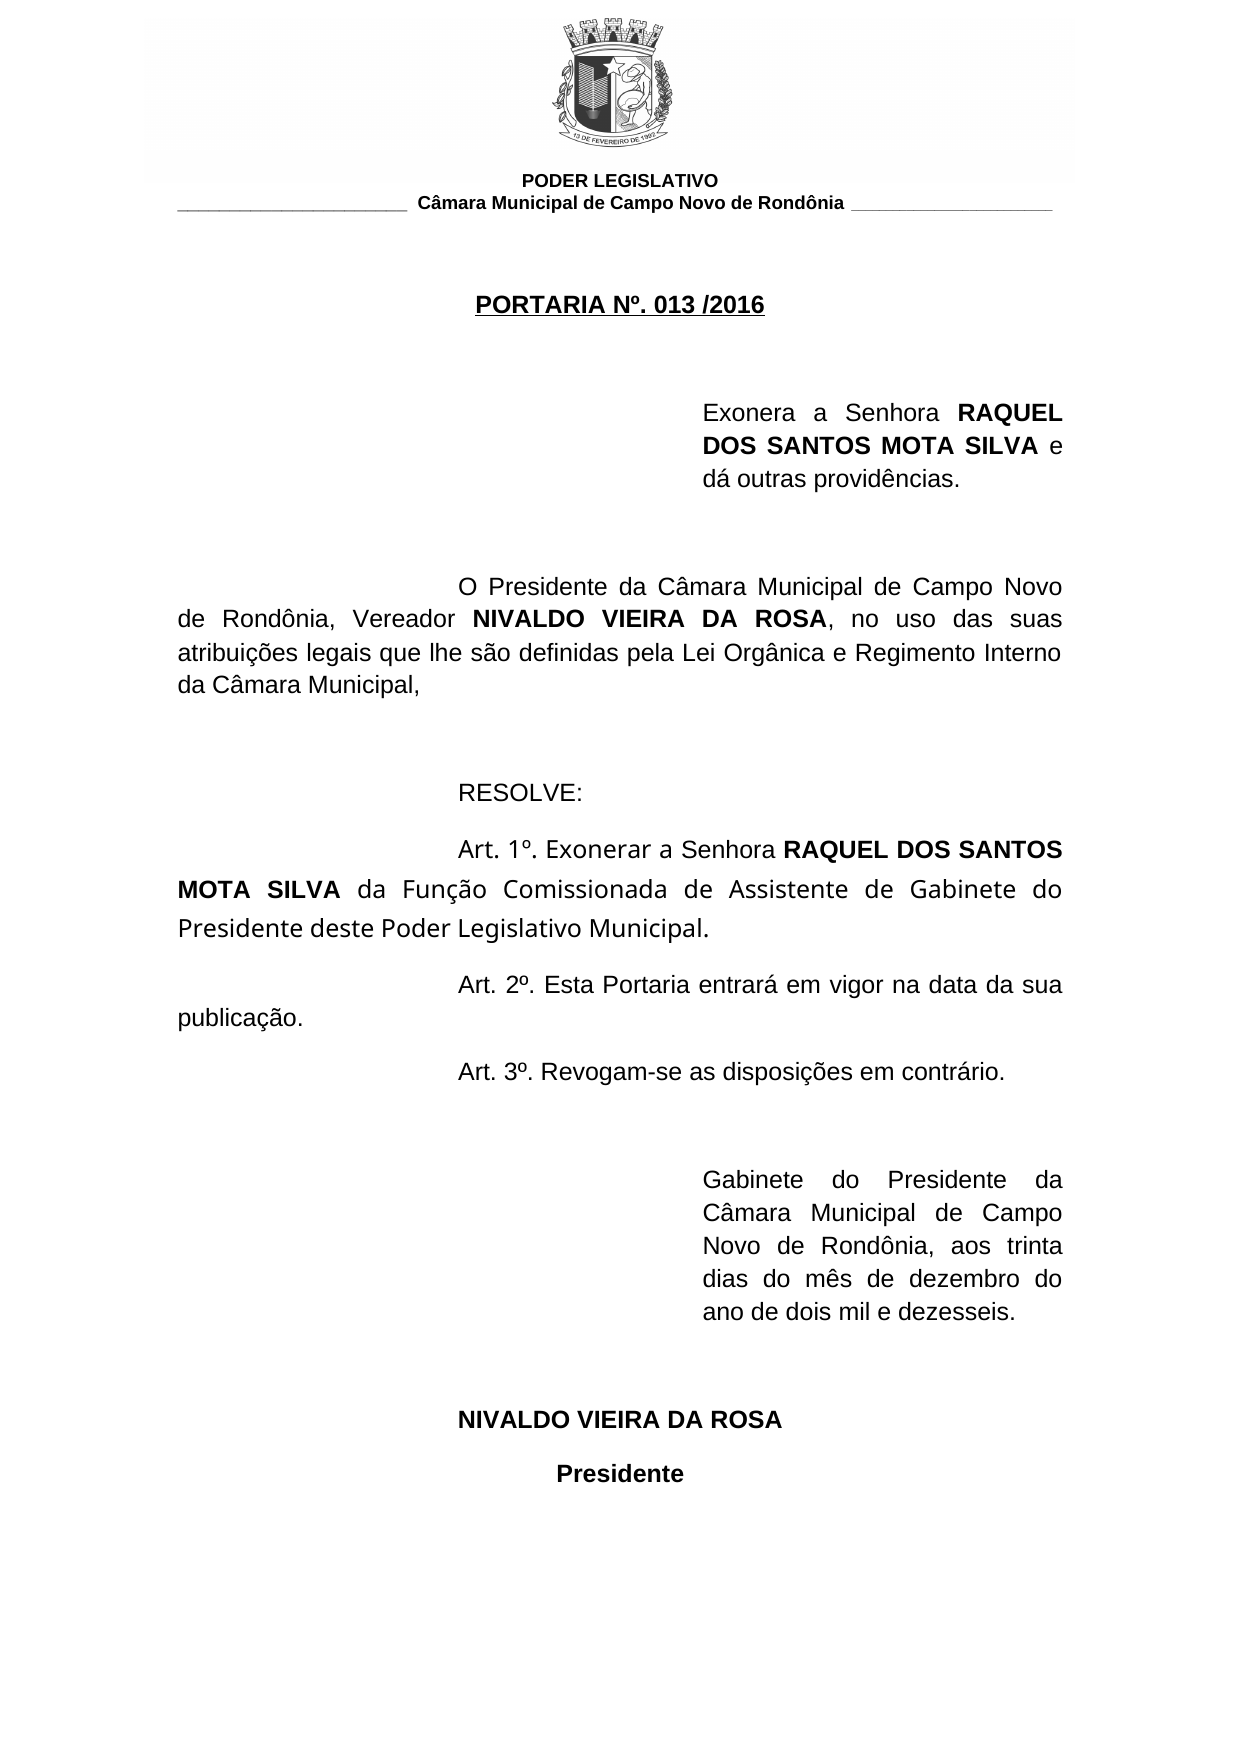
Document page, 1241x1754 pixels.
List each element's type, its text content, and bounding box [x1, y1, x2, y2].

text Presidente [177, 1459, 1063, 1487]
text Gabinete do Presidente da Câmara Municipal de Campo Novo de Rondônia, aos trinta dias do mês de dezembro do ano de dois mil e dezesseis. [702, 1165, 1063, 1326]
text Nivaldo Vieira da Rosa [177, 1405, 1063, 1433]
text Exonera a Senhora RAQUEL DOS SANTOS MOTA SILVA e dá outras providências. [702, 398, 1063, 492]
text O Presidente da Câmara Municipal de Campo Novo de Rondônia, Vereador Nivaldo Vieira da Rosa, no uso das suas atribuições legais que lhe são definidas pela Lei Orgânica e Regimento Interno da Câmara Municipal, [177, 571, 1063, 699]
text RESOLVE: [177, 778, 1063, 807]
text Art. 2º. Esta Portaria entrará em vigor na data da sua publicação. [177, 970, 1063, 1032]
text Art. 3º. Revogam-se as disposições em contrário. [177, 1057, 1063, 1086]
text PORTARIA Nº. 013 /2016 [177, 290, 1063, 319]
text Art. 1º. Exonerar a Senhora RAQUEL DOS SANTOS MOTA SILVA da Função Comissionada de Assistente de Gabinete do Presidente deste Poder Legislativo Municipal. [177, 832, 1063, 944]
